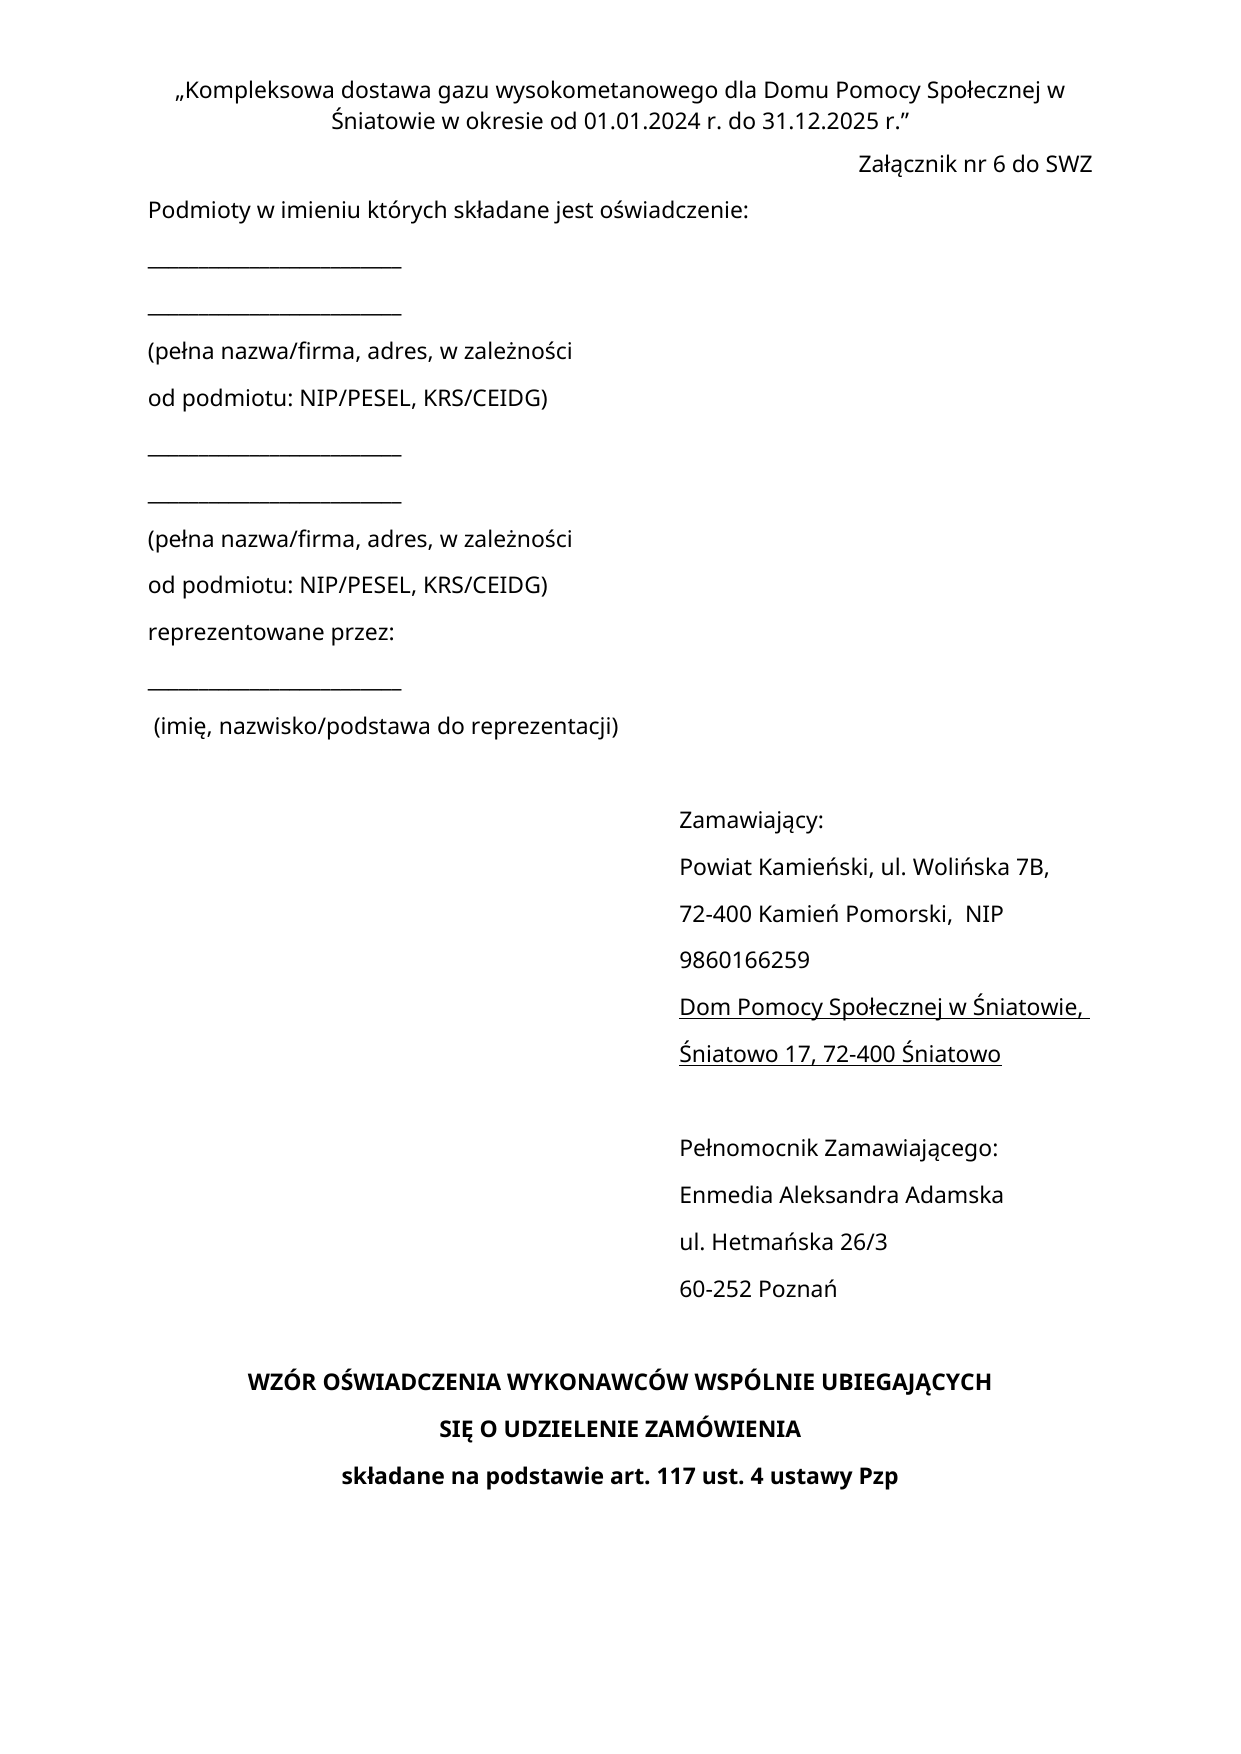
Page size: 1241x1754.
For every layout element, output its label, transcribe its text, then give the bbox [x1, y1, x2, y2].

text 60-252 Poznań [679, 1273, 1093, 1304]
text Załącznik nr 6 do SWZ [148, 148, 1093, 179]
text Podmioty w imieniu których składane jest oświadczenie: [148, 194, 1093, 226]
text (imię, nazwisko/podstawa do reprezentacji) [148, 710, 1093, 741]
text SIĘ O UDZIELENIE ZAMÓWIENIA [148, 1413, 1093, 1444]
text Dom Pomocy Społecznej w Śniatowie, Śniatowo 17, 72-400 Śniatowo [679, 991, 1093, 1069]
text Zamawiający: [679, 804, 1093, 835]
text Pełnomocnik Zamawiającego: [679, 1132, 1093, 1163]
text _________________________ [148, 429, 651, 460]
text Powiat Kamieński, ul. Wolińska 7B, [679, 851, 1093, 882]
text WZÓR OŚWIADCZENIA WYKONAWCÓW WSPÓLNIE UBIEGAJĄCYCH [148, 1366, 1093, 1398]
text składane na podstawie art. 117 ust. 4 ustawy Pzp [148, 1460, 1093, 1491]
text _________________________ [148, 663, 1093, 694]
text Enmedia Aleksandra Adamska [679, 1179, 1093, 1210]
text (pełna nazwa/firma, adres, w zależności od podmiotu: NIP/PESEL, KRS/CEIDG) [148, 523, 621, 601]
text _________________________ [148, 241, 651, 273]
text _________________________ [148, 476, 651, 507]
text (pełna nazwa/firma, adres, w zależności od podmiotu: NIP/PESEL, KRS/CEIDG) [148, 335, 621, 413]
text _________________________ [148, 288, 651, 319]
text reprezentowane przez: [148, 616, 1093, 648]
text 72-400 Kamień Pomorski, NIP 9860166259 [679, 898, 1093, 976]
text ul. Hetmańska 26/3 [679, 1226, 1093, 1257]
